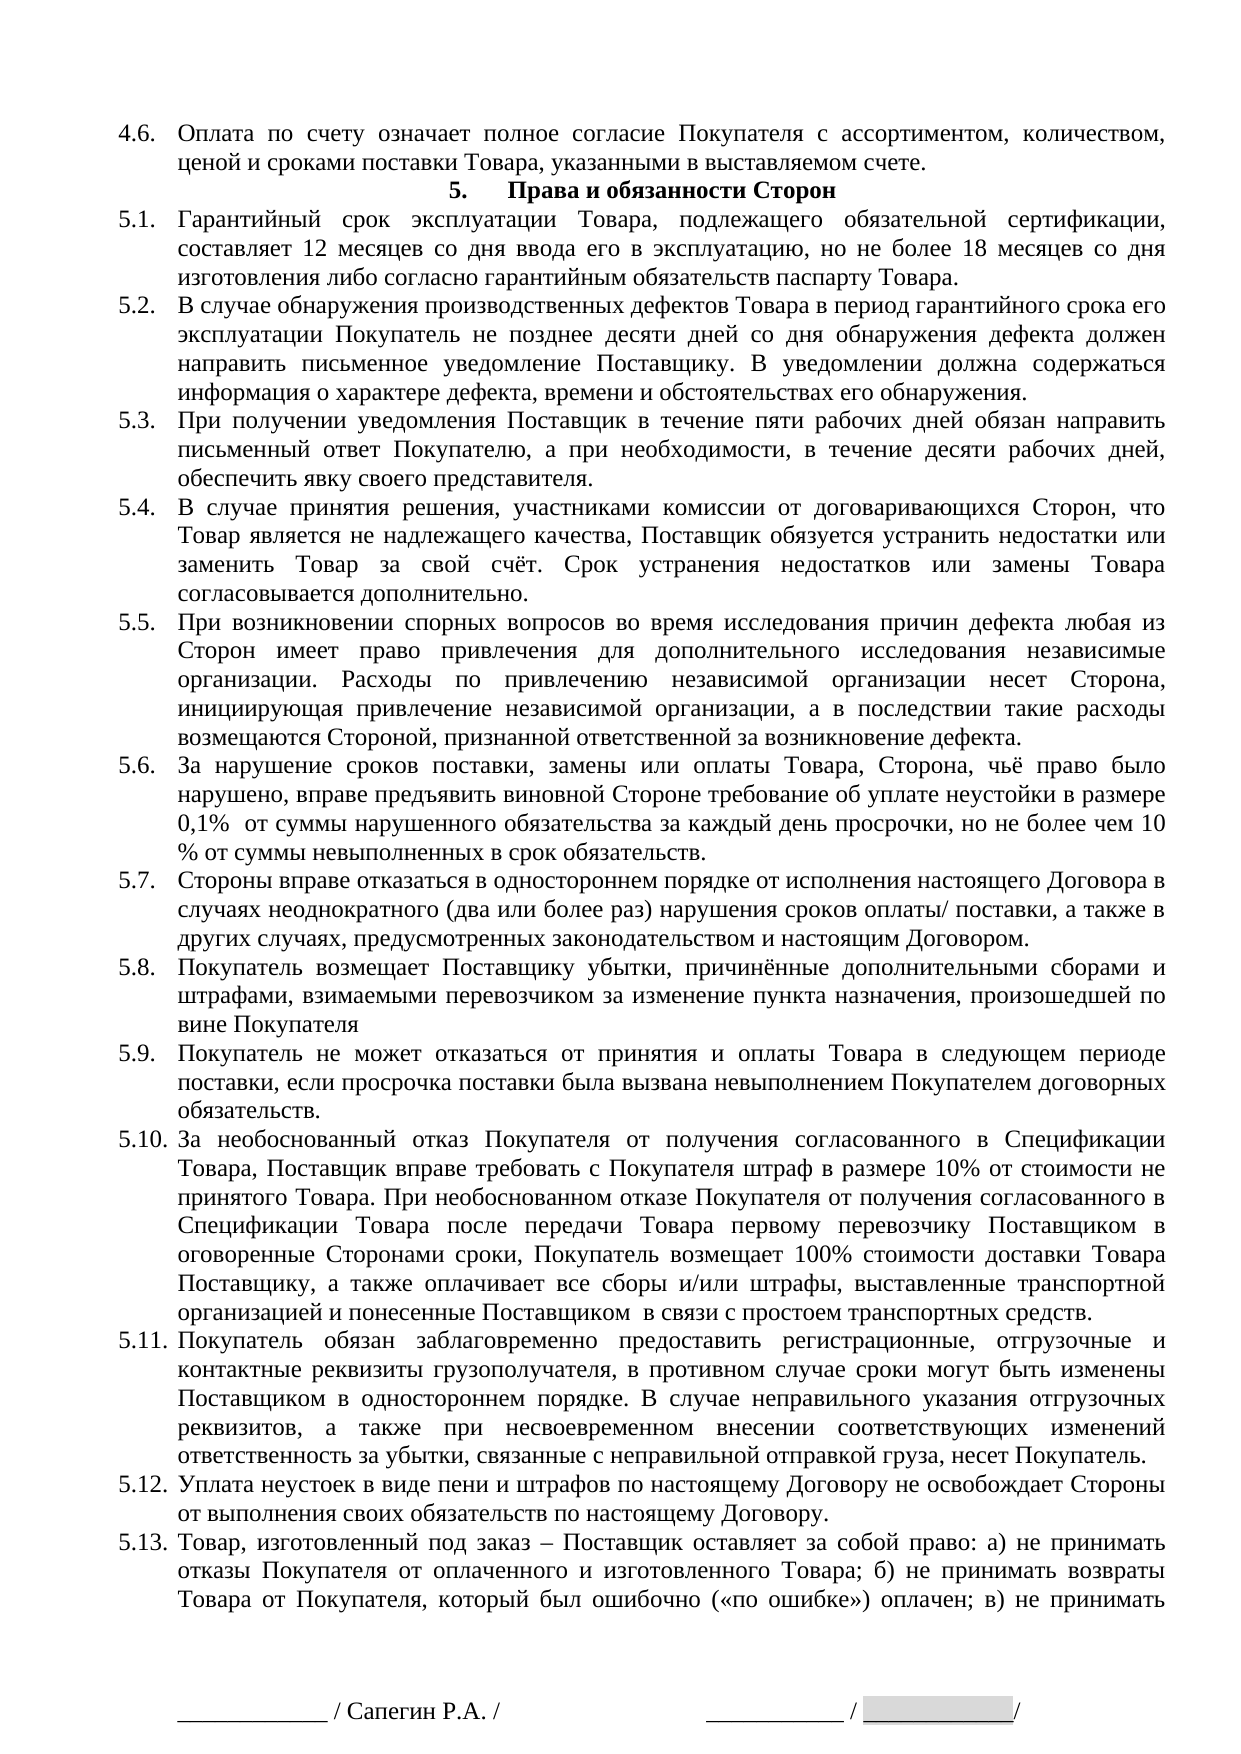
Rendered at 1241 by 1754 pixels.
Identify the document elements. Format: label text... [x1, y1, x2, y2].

list В случае обнаружения производственных дефектов Товара в период гарантийного срока его эксплуатации Покупатель не позднее десяти дней со дня обнаружения дефекта должен направить письменное уведомление Поставщику. В уведомлении должна содержаться информация о характере дефекта, времени и обстоятельствах его обнаружения. [118, 291, 1167, 406]
list Покупатель возмещает Поставщику убытки, причинённые дополнительными сборами и штрафами, взимаемыми перевозчиком за изменение пункта назначения, произошедшей по вине Покупателя [118, 952, 1167, 1038]
list Гарантийный срок эксплуатации Товара, подлежащего обязательной сертификации, составляет 12 месяцев со дня ввода его в эксплуатацию, но не более 18 месяцев со дня изготовления либо согласно гарантийным обязательств паспарту Товара. [118, 204, 1167, 291]
list Оплата по счету означает полное согласие Покупателя с ассортиментом, количеством, ценой и сроками поставки Товара, указанными в выставляемом счете. [118, 118, 1167, 176]
list При получении уведомления Поставщик в течение пяти рабочих дней обязан направить письменный ответ Покупателю, а при необходимости, в течение десяти рабочих дней, обеспечить явку своего представителя. [118, 406, 1167, 492]
list Покупатель не может отказаться от принятия и оплаты Товара в следующем периоде поставки, если просрочка поставки была вызвана невыполнением Покупателем договорных обязательств. [118, 1038, 1167, 1124]
list За нарушение сроков поставки, замены или оплаты Товара, Сторона, чьё право было нарушено, вправе предъявить виновной Стороне требование об уплате неустойки в размере 0,1% от суммы нарушенного обязательства за каждый день просрочки, но не более чем 10 % от суммы невыполненных в срок обязательств. [118, 751, 1167, 866]
list В случае принятия решения, участниками комиссии от договаривающихся Сторон, что Товар является не надлежащего качества, Поставщик обязуется устранить недостатки или заменить Товар за свой счёт. Срок устранения недостатков или замены Товара согласовывается дополнительно. [118, 492, 1167, 607]
list За необоснованный отказ Покупателя от получения согласованного в Спецификации Товара, Поставщик вправе требовать с Покупателя штраф в размере 10% от стоимости не принятого Товара. При необоснованном отказе Покупателя от получения согласованного в Спецификации Товара после передачи Товара первому перевозчику Поставщиком в оговоренные Сторонами сроки, Покупатель возмещает 100% стоимости доставки Товара Поставщику, а также оплачивает все сборы и/или штрафы, выставленные транспортной организацией и понесенные Поставщиком в связи с простоем транспортных средств. [118, 1124, 1167, 1326]
list Покупатель обязан заблаговременно предоставить регистрационные, отгрузочные и контактные реквизиты грузополучателя, в противном случае сроки могут быть изменены Поставщиком в одностороннем порядке. В случае неправильного указания отгрузочных реквизитов, а также при несвоевременном внесении соответствующих изменений ответственность за убытки, связанные с неправильной отправкой груза, несет Покупатель. [118, 1326, 1167, 1469]
list Уплата неустоек в виде пени и штрафов по настоящему Договору не освобождает Стороны от выполнения своих обязательств по настоящему Договору. [118, 1469, 1167, 1527]
list При возникновении спорных вопросов во время исследования причин дефекта любая из Сторон имеет право привлечения для дополнительного исследования независимые организации. Расходы по привлечению независимой организации несет Сторона, инициирующая привлечение независимой организации, а в последствии такие расходы возмещаются Стороной, признанной ответственной за возникновение дефекта. [118, 607, 1167, 751]
list Права и обязанности Сторон [118, 176, 1167, 204]
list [118, 1527, 1167, 1613]
list Стороны вправе отказаться в одностороннем порядке от исполнения настоящего Договора в случаях неоднократного (два или более раз) нарушения сроков оплаты/ поставки, а также в других случаях, предусмотренных законодательством и настоящим Договором. [118, 866, 1167, 952]
